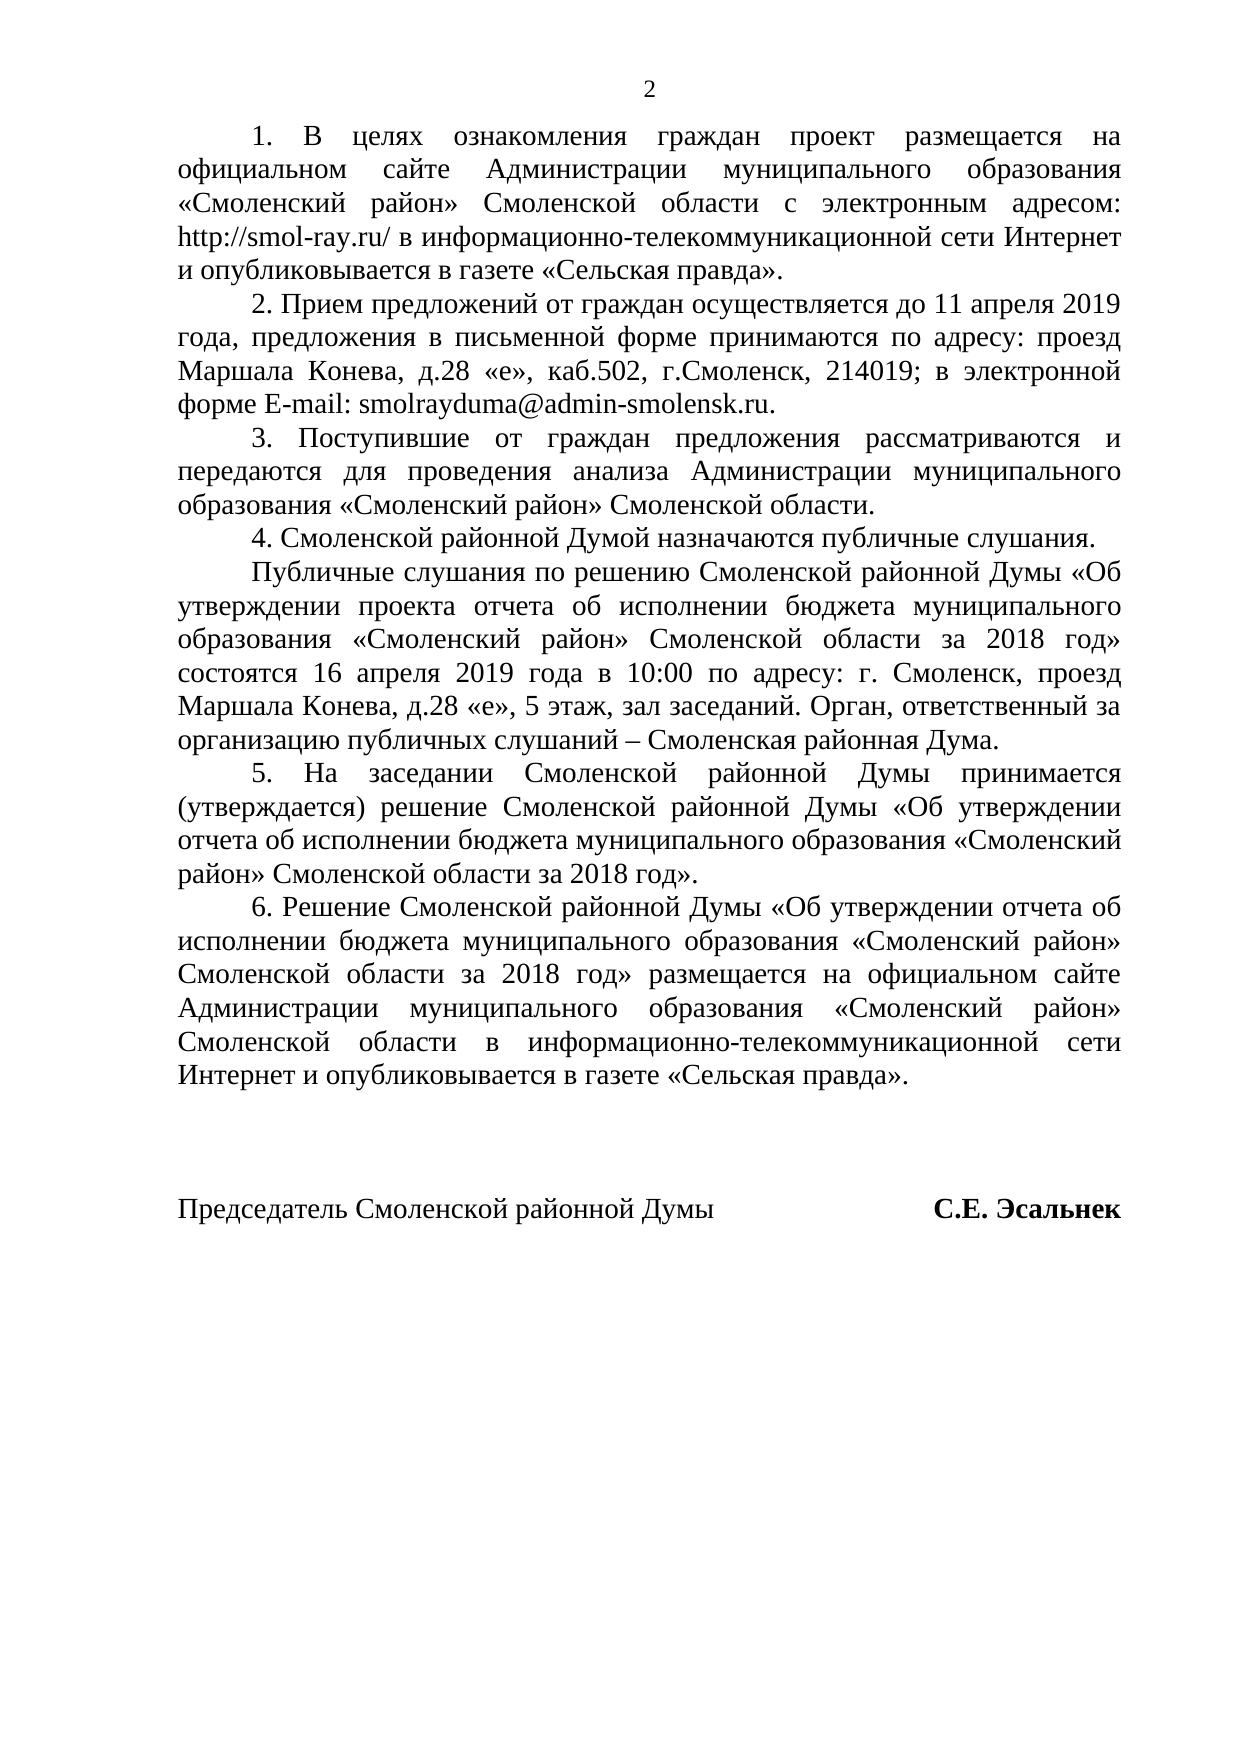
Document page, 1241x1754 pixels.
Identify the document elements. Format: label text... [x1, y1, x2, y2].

text 6. Решение Смоленской районной Думы «Об утверждении отчета об исполнении бюджета муниципального образования «Смоленский район» Смоленской области за 2018 год» размещается на официальном сайте Администрации муниципального образования «Смоленский район» Смоленской области в информационно-телекоммуникационной сети Интернет и опубликовывается в газете «Сельская правда». [177, 889, 1122, 1091]
text Председатель Смоленской районной Думы С.Е. Эсальнек [177, 1191, 1122, 1225]
text Публичные слушания по решению Смоленской районной Думы «Об утверждении проекта отчета об исполнении бюджета муниципального образования «Смоленский район» Смоленской области за 2018 год» состоятся 16 апреля 2019 года в 10:00 по адресу: г. Смоленск, проезд Маршала Конева, д.28 «е», 5 этаж, зал заседаний. Орган, ответственный за организацию публичных слушаний – Смоленская районная Дума. [177, 554, 1122, 755]
text 4. Смоленской районной Думой назначаются публичные слушания. [177, 521, 1122, 554]
text 5. На заседании Смоленской районной Думы принимается (утверждается) решение Смоленской районной Думы «Об утверждении отчета об исполнении бюджета муниципального образования «Смоленский район» Смоленской области за 2018 год». [177, 755, 1122, 889]
text 1. В целях ознакомления граждан проект размещается на официальном сайте Администрации муниципального образования «Смоленский район» Смоленской области с электронным адресом: http://smol-ray.ru/ в информационно-телекоммуникационной сети Интернет и опубликовывается в газете «Сельская правда». [177, 118, 1122, 286]
text 2. Прием предложений от граждан осуществляется до 11 апреля 2019 года, предложения в письменной форме принимаются по адресу: проезд Маршала Конева, д.28 «е», каб.502, г.Смоленск, 214019; в электронной форме E-mail: smolrayduma@admin-smolensk.ru. [177, 286, 1122, 420]
text 3. Поступившие от граждан предложения рассматриваются и передаются для проведения анализа Администрации муниципального образования «Смоленский район» Смоленской области. [177, 420, 1122, 521]
